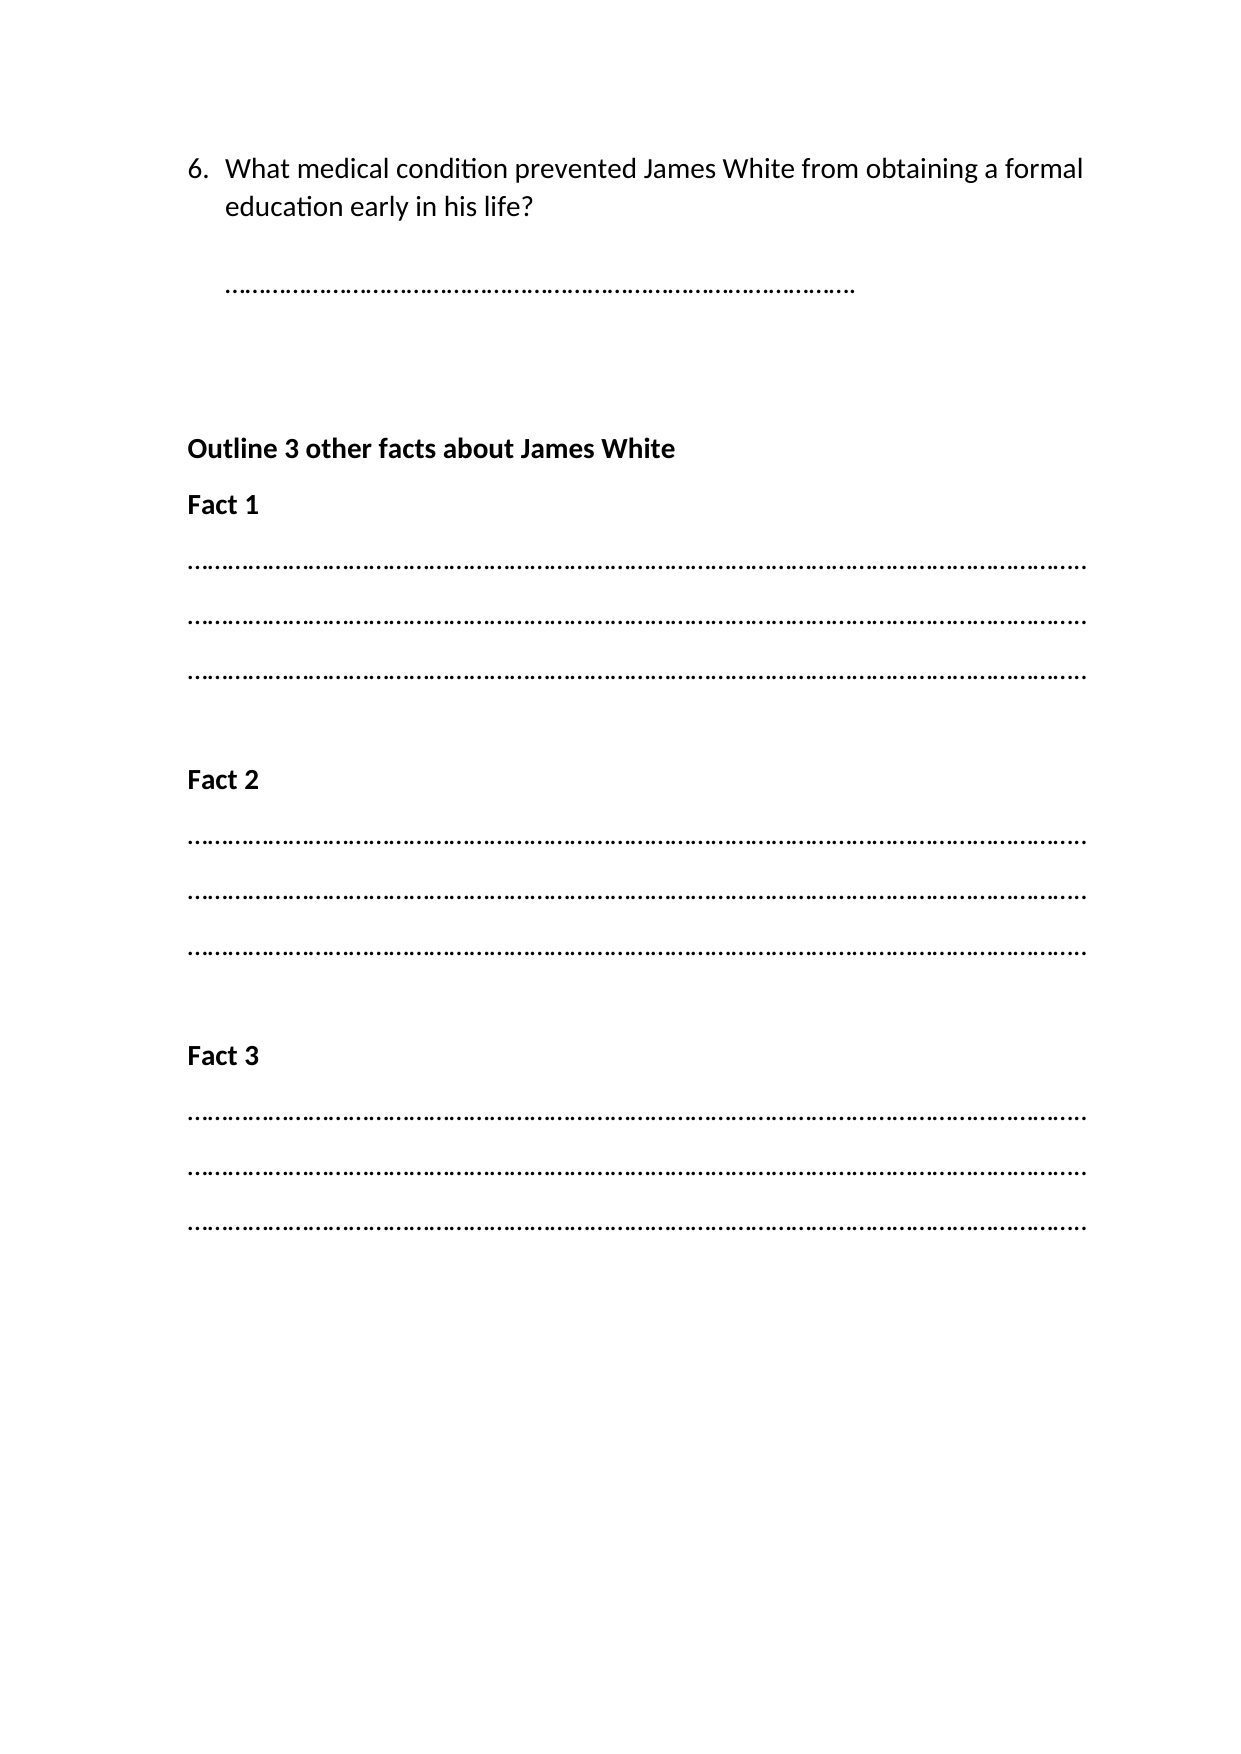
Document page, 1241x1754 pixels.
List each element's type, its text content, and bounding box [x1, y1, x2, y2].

text Fact 3 [187, 1037, 1090, 1072]
text …………………………………………………………………………………………………………………….. [187, 816, 1090, 852]
text …………………………………………………………………………………………………………………….. [187, 541, 1090, 576]
text Fact 1 [187, 486, 1090, 521]
text …………………………………………………………………………………………………………………….. [187, 1147, 1090, 1183]
text Outline 3 other facts about James White [187, 431, 1090, 466]
text …………………………………………………………………………………………………………………….. [187, 927, 1090, 962]
text …………………………………………………………………………………………………………………….. [187, 651, 1090, 687]
list …………………………………………………………………………………. [225, 265, 1090, 301]
text …………………………………………………………………………………………………………………….. [187, 871, 1090, 907]
text …………………………………………………………………………………………………………………….. [187, 1202, 1090, 1238]
text Fact 2 [187, 761, 1090, 797]
text …………………………………………………………………………………………………………………….. [187, 1092, 1090, 1127]
text …………………………………………………………………………………………………………………….. [187, 596, 1090, 632]
list What medical condition prevented James White from obtaining a formal education early in his life? [187, 150, 1090, 224]
